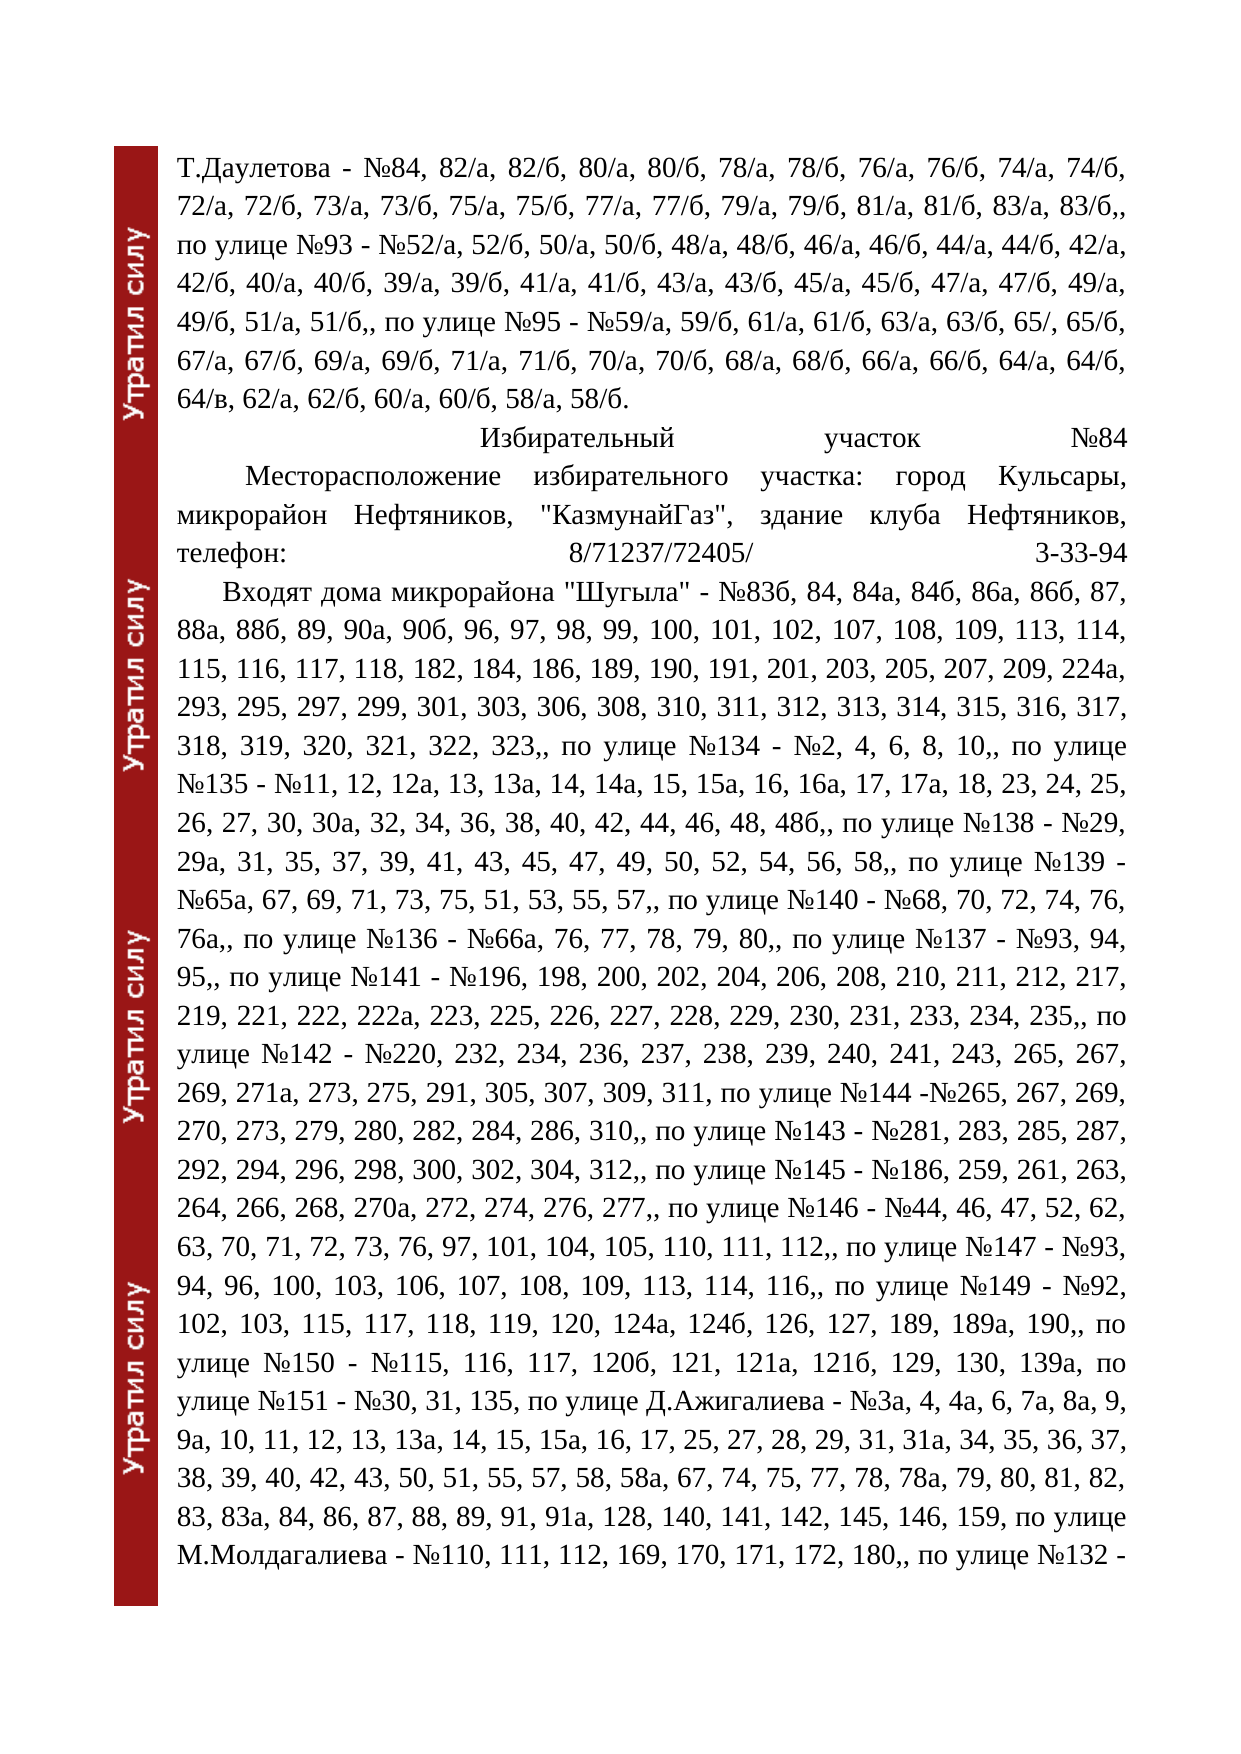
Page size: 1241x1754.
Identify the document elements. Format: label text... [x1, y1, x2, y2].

picture [114, 146, 158, 150]
picture [114, 1571, 158, 1606]
picture [114, 415, 158, 420]
